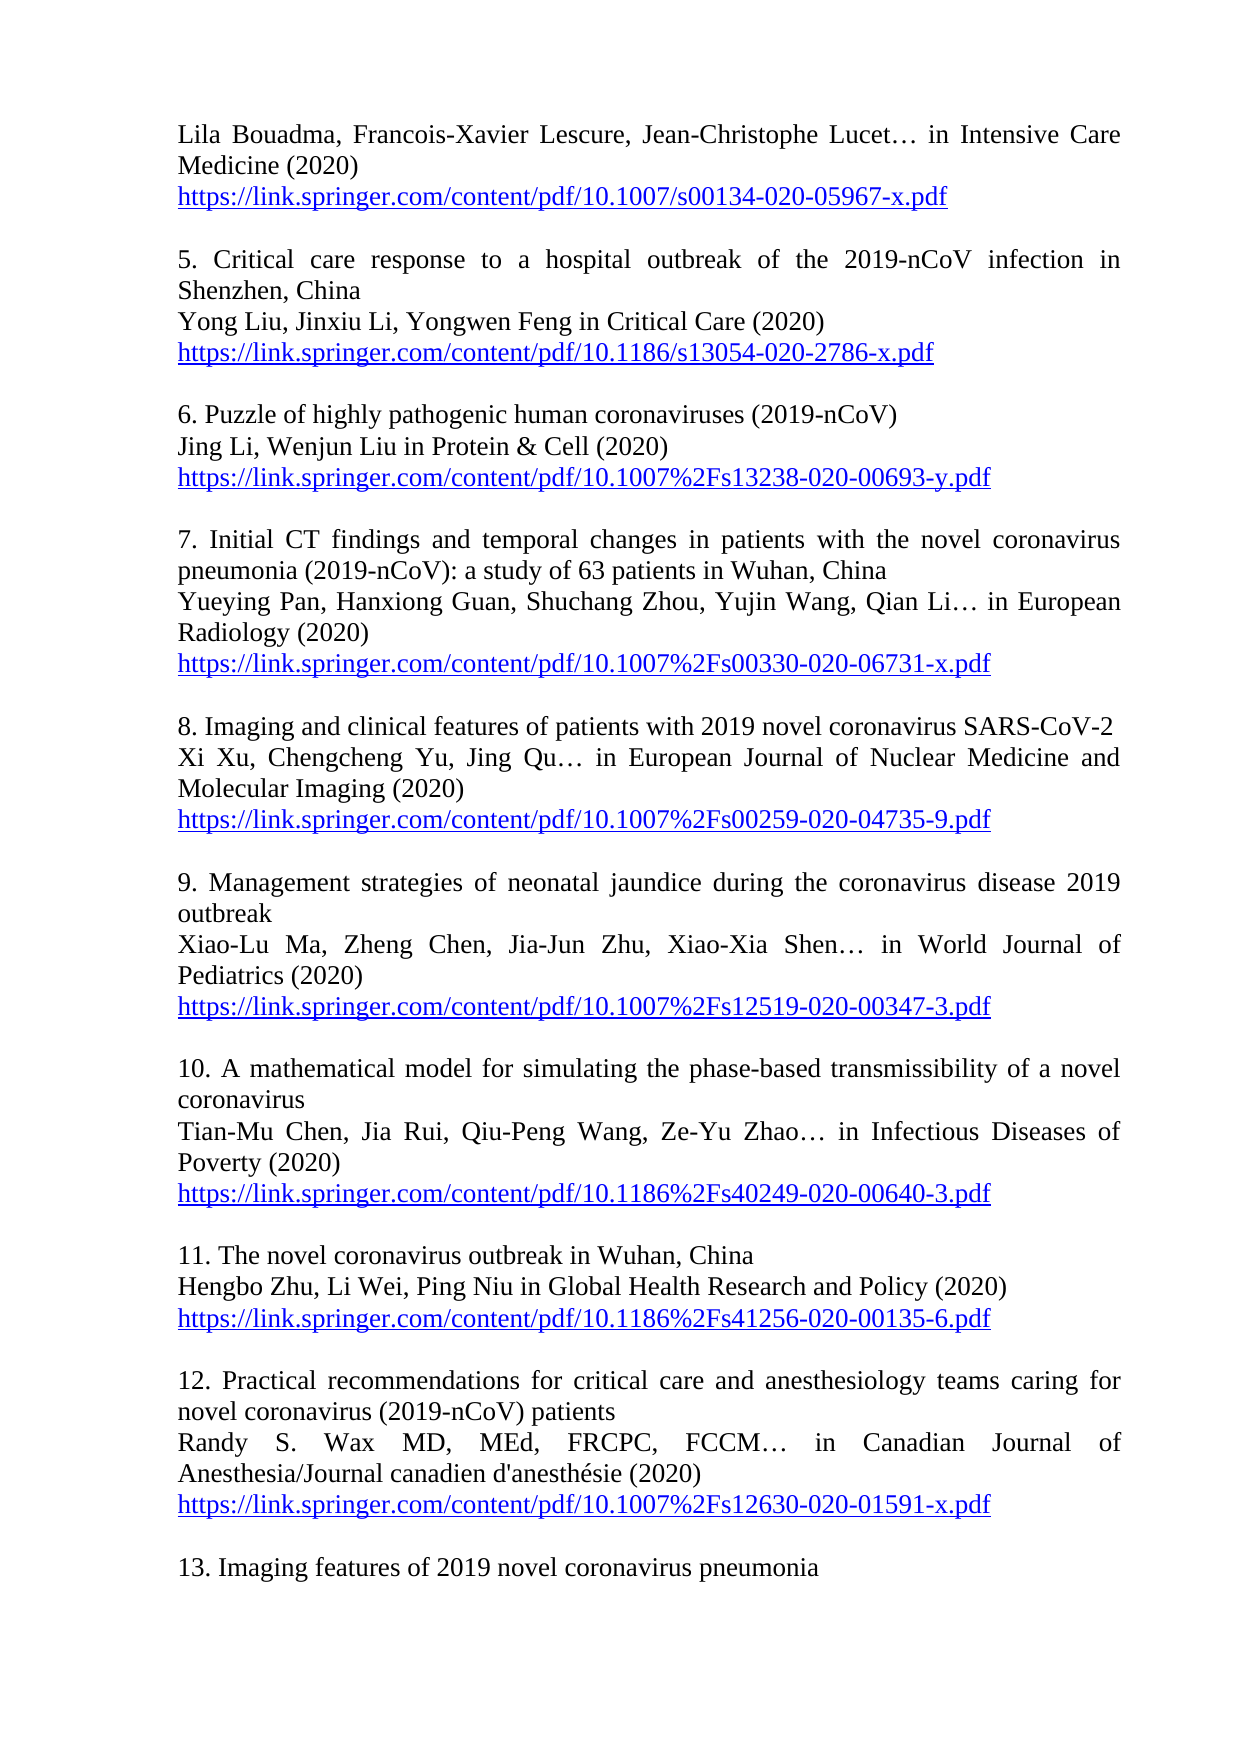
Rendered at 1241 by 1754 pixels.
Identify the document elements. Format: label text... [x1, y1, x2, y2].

text https://link.springer.com/content/pdf/10.1186/s13054-020-2786-x.pdf [177, 336, 1122, 367]
text 6. Puzzle of highly pathogenic human coronaviruses (2019-nCoV) [177, 398, 1122, 429]
text https://link.springer.com/content/pdf/10.1186%2Fs40249-020-00640-3.pdf [177, 1177, 1122, 1208]
text 7. Initial CT findings and temporal changes in patients with the novel coronavirus pneumonia (2019-nCoV): a study of 63 patients in Wuhan, China [177, 523, 1122, 585]
text 11. The novel coronavirus outbreak in Wuhan, China [177, 1239, 1122, 1271]
text https://link.springer.com/content/pdf/10.1007%2Fs12519-020-00347-3.pdf [177, 990, 1122, 1021]
text 9. Management strategies of neonatal jaundice during the coronavirus disease 2019 outbreak [177, 866, 1122, 928]
text Yueying Pan, Hanxiong Guan, Shuchang Zhou, Yujin Wang, Qian Li… in European Radiology (2020) [177, 585, 1122, 648]
text https://link.springer.com/content/pdf/10.1007/s00134-020-05967-x.pdf [177, 180, 1122, 212]
text https://link.springer.com/content/pdf/10.1007%2Fs00259-020-04735-9.pdf [177, 803, 1122, 834]
text Jing Li, Wenjun Liu in Protein & Cell (2020) [177, 429, 1122, 461]
text Hengbo Zhu, Li Wei, Ping Niu in Global Health Research and Policy (2020) [177, 1271, 1122, 1302]
text Xiao-Lu Ma, Zheng Chen, Jia-Jun Zhu, Xiao-Xia Shen… in World Journal of Pediatrics (2020) [177, 928, 1122, 990]
text 10. A mathematical model for simulating the phase-based transmissibility of a novel coronavirus [177, 1052, 1122, 1115]
text https://link.springer.com/content/pdf/10.1007%2Fs12630-020-01591-x.pdf [177, 1488, 1122, 1520]
text 5. Critical care response to a hospital outbreak of the 2019-nCoV infection in Shenzhen, China [177, 243, 1122, 305]
text Yong Liu, Jinxiu Li, Yongwen Feng in Critical Care (2020) [177, 305, 1122, 336]
text Tian-Mu Chen, Jia Rui, Qiu-Peng Wang, Ze-Yu Zhao… in Infectious Diseases of Poverty (2020) [177, 1115, 1122, 1177]
text Randy S. Wax MD, MEd, FRCPC, FCCM… in Canadian Journal of Anesthesia/Journal canadien d'anesthésie (2020) [177, 1426, 1122, 1488]
text https://link.springer.com/content/pdf/10.1007%2Fs00330-020-06731-x.pdf [177, 648, 1122, 679]
text 13. Imaging features of 2019 novel coronavirus pneumonia [177, 1551, 1122, 1582]
text https://link.springer.com/content/pdf/10.1007%2Fs13238-020-00693-y.pdf [177, 461, 1122, 492]
text 8. Imaging and clinical features of patients with 2019 novel coronavirus SARS-CoV-2 [177, 710, 1122, 741]
text 12. Practical recommendations for critical care and anesthesiology teams caring for novel coronavirus (2019-nCoV) patients [177, 1364, 1122, 1426]
text Lila Bouadma, Francois-Xavier Lescure, Jean-Christophe Lucet… in Intensive Care Medicine (2020) [177, 118, 1122, 180]
text Xi Xu, Chengcheng Yu, Jing Qu… in European Journal of Nuclear Medicine and Molecular Imaging (2020) [177, 741, 1122, 803]
text https://link.springer.com/content/pdf/10.1186%2Fs41256-020-00135-6.pdf [177, 1302, 1122, 1333]
